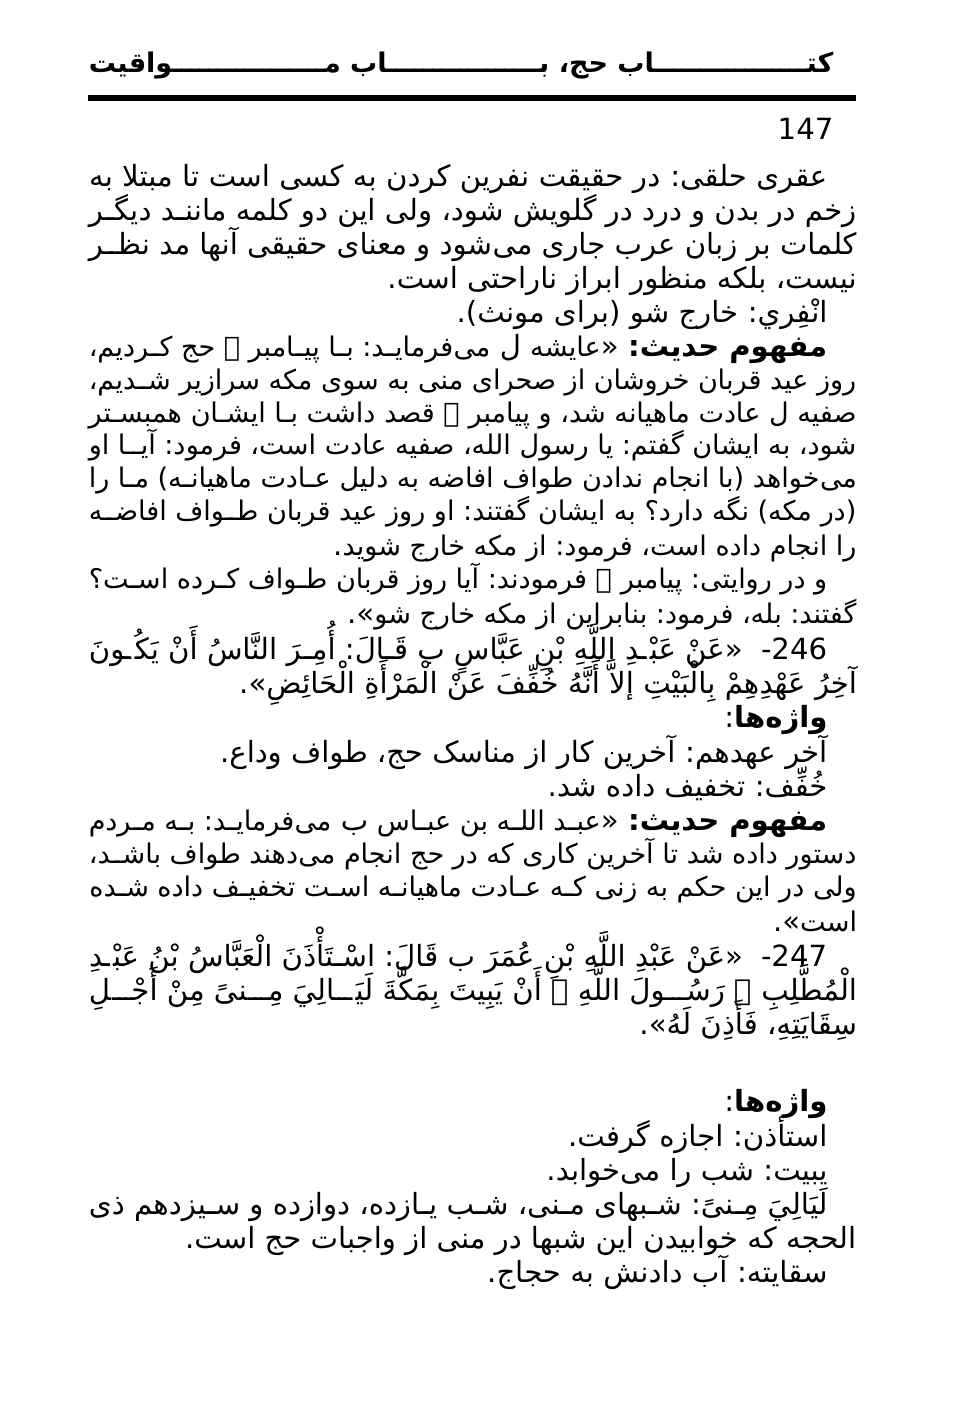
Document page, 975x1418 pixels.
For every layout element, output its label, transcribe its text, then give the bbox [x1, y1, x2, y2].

text سقایته: آب دادنش به حجاج. [89, 1256, 857, 1289]
text واژه‌ها: [89, 1084, 857, 1118]
text 246- «عَنْ عَبْدِ اللَّهِ بْنِ عَبَّاسٍ ب قَالَ: أُمِرَ النَّاسُ أَنْ يَكُونَ آخِرُ عَهْدِهِمْ بِالْبَيْتِ إلاَّ أَنَّهُ خُفِّفَ عَنْ الْمَرْأَةِ الْحَائِضِ». [89, 632, 857, 700]
text آخر عهدهم: آخرین کار از مناسک حج، طواف وداع. [89, 735, 857, 769]
text عقری حلقی: در حقیقت نفرین کردن به کسی است تا مبتلا به زخم در بدن و درد در گلویش شود، ولی این دو کلمه مانند دیگر کلمات بر زبان عرب جاری می‌شود و معنای حقیقی آنها مد نظر نیست، بلکه منظور ابراز ناراحتی است. [89, 159, 857, 295]
text یبیت: شب را می‌خوابد. [89, 1154, 857, 1188]
text واژه‌ها: [89, 700, 857, 734]
text مفهوم حدیث: «عایشه ل می‌فرماید: با پیامبر حج کردیم، روز عید قربان خروشان از صحرای منی به سوی مکه سرازیر شدیم، صفیه ل عادت ماهیانه شد، و پیامبر قصد داشت با ایشان همبستر شود، به ایشان گفتم: یا رسول الله، صفیه عادت است، فرمود: آیا او می‌خواهد (با انجام ندادن طواف افاضه به دلیل عادت ماهیانه) ما را (در مکه) نگه دارد؟ به ایشان گفتند: او روز عید قربان طواف افاضه را انجام داده است، فرمود: از مکه خارج شوید. [89, 329, 857, 562]
text مفهوم حدیث: «عبد الله بن عباس ب می‌فرماید: به مردم دستور داده شد تا آخرین کاری که در حج انجام می‌دهند طواف باشد، ولی در این حکم به زنی که عادت ماهیانه است تخفیف داده شده است». [89, 803, 857, 938]
text خُفِّف: تخفیف داده شد. [89, 769, 857, 803]
text استأذن: اجازه گرفت. [89, 1120, 857, 1154]
text و در روایتی: پیامبر فرمودند: آیا روز قربان طواف کرده است؟ گفتند: بله، فرمود: بنابراین از مکه خارج شو». [89, 564, 857, 631]
text 247- «عَنْ عَبْدِ اللَّهِ بْنِ عُمَرَ ب قَالَ: اسْتَأْذَنَ الْعَبَّاسُ بْنُ عَبْدِ الْمُطَّلِبِ رَسُولَ اللَّهِ أَنْ يَبِيتَ بِمَكَّةَ لَيَالِيَ مِنىً مِنْ أَجْلِ سِقَايَتِهِ، فَأَذِنَ لَهُ». [89, 939, 857, 1041]
text لَيَالِيَ مِنىً: شبهای منی، شب یازده، دوازده و سیزدهم ذی الحجه که خوابیدن این شبها در منی از واجبات حج است. [89, 1188, 857, 1256]
text انْفِري: خارج شو (برای مونث). [89, 295, 857, 329]
